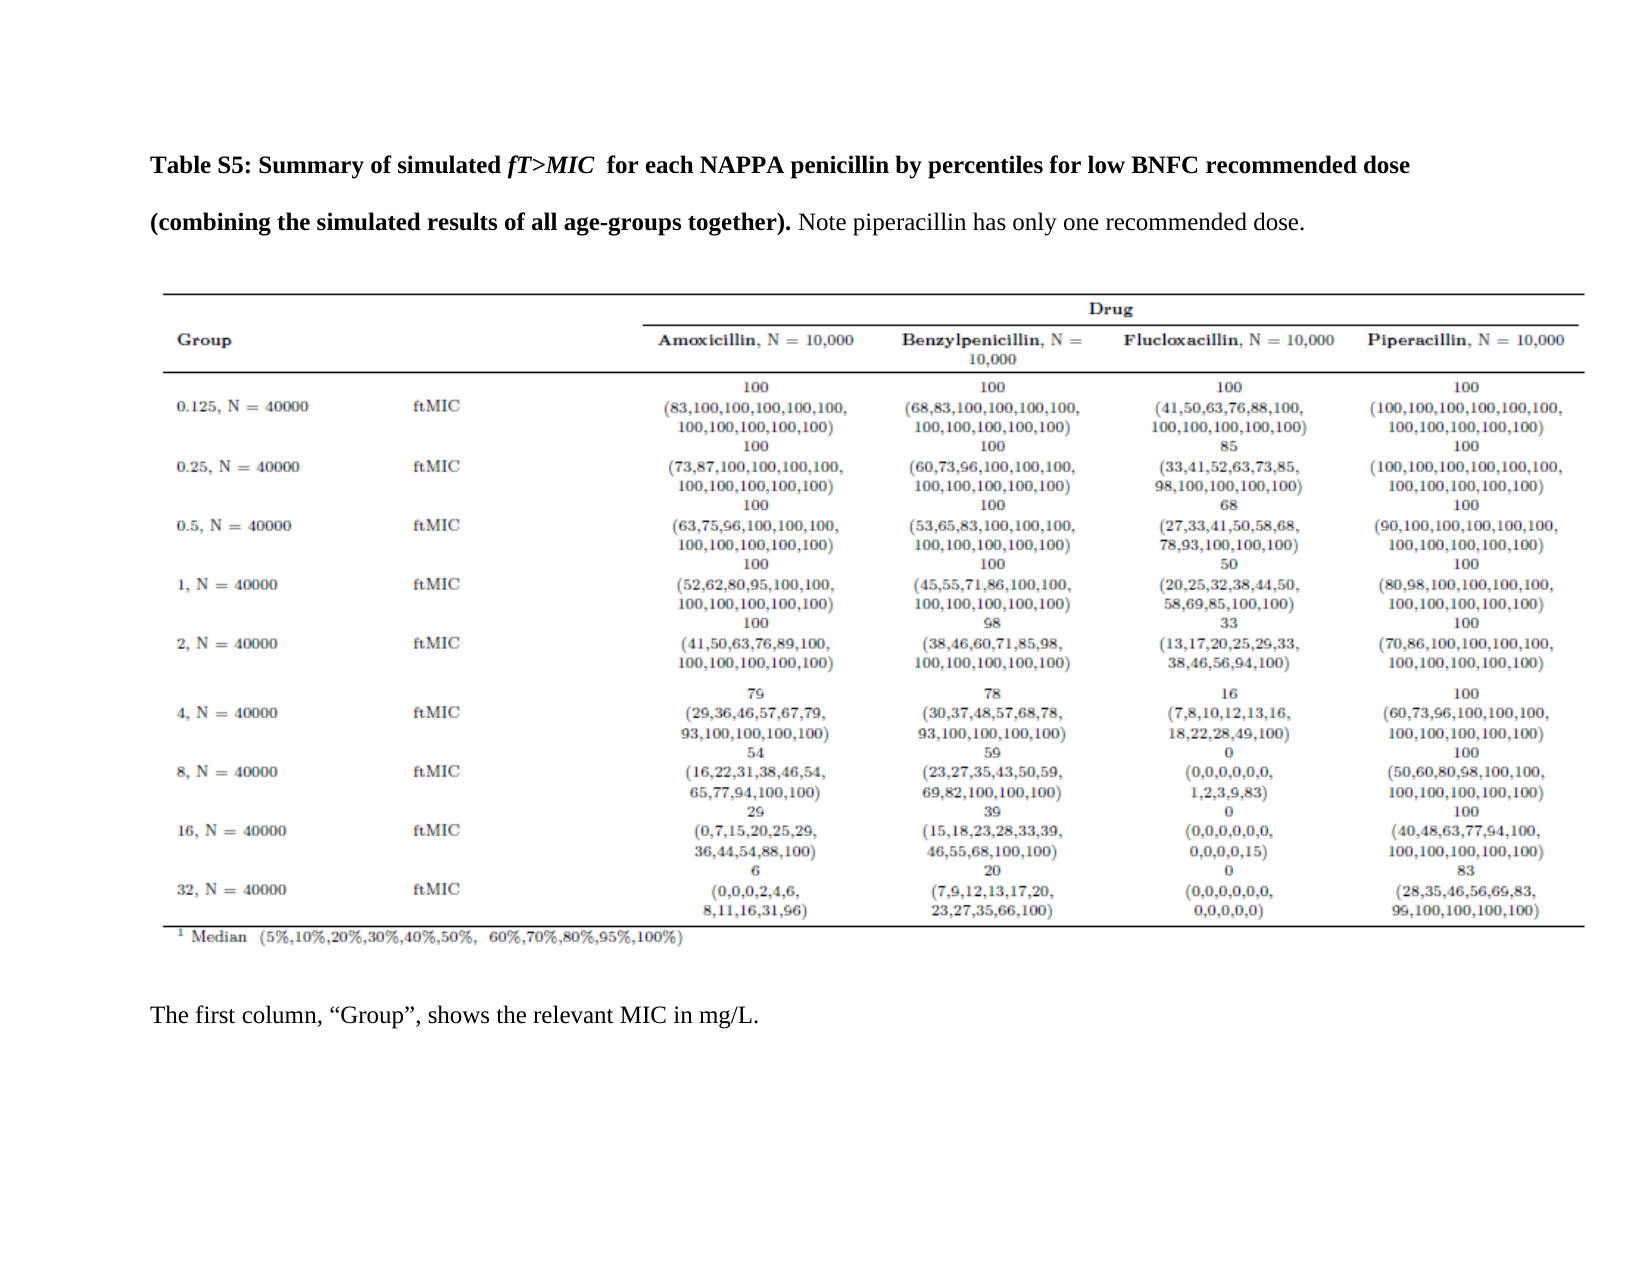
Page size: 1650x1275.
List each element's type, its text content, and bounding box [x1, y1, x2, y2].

text The first column, “Group”, shows the relevant MIC in mg/L. [150, 1001, 1500, 1029]
picture [150, 285, 1604, 951]
text Table S5: Summary of simulated fT>MIC for each NAPPA penicillin by percentiles for low BNFC recommended dose (combining the simulated results of all age-groups together). Note piperacillin has only one recommended dose. [150, 150, 1500, 236]
